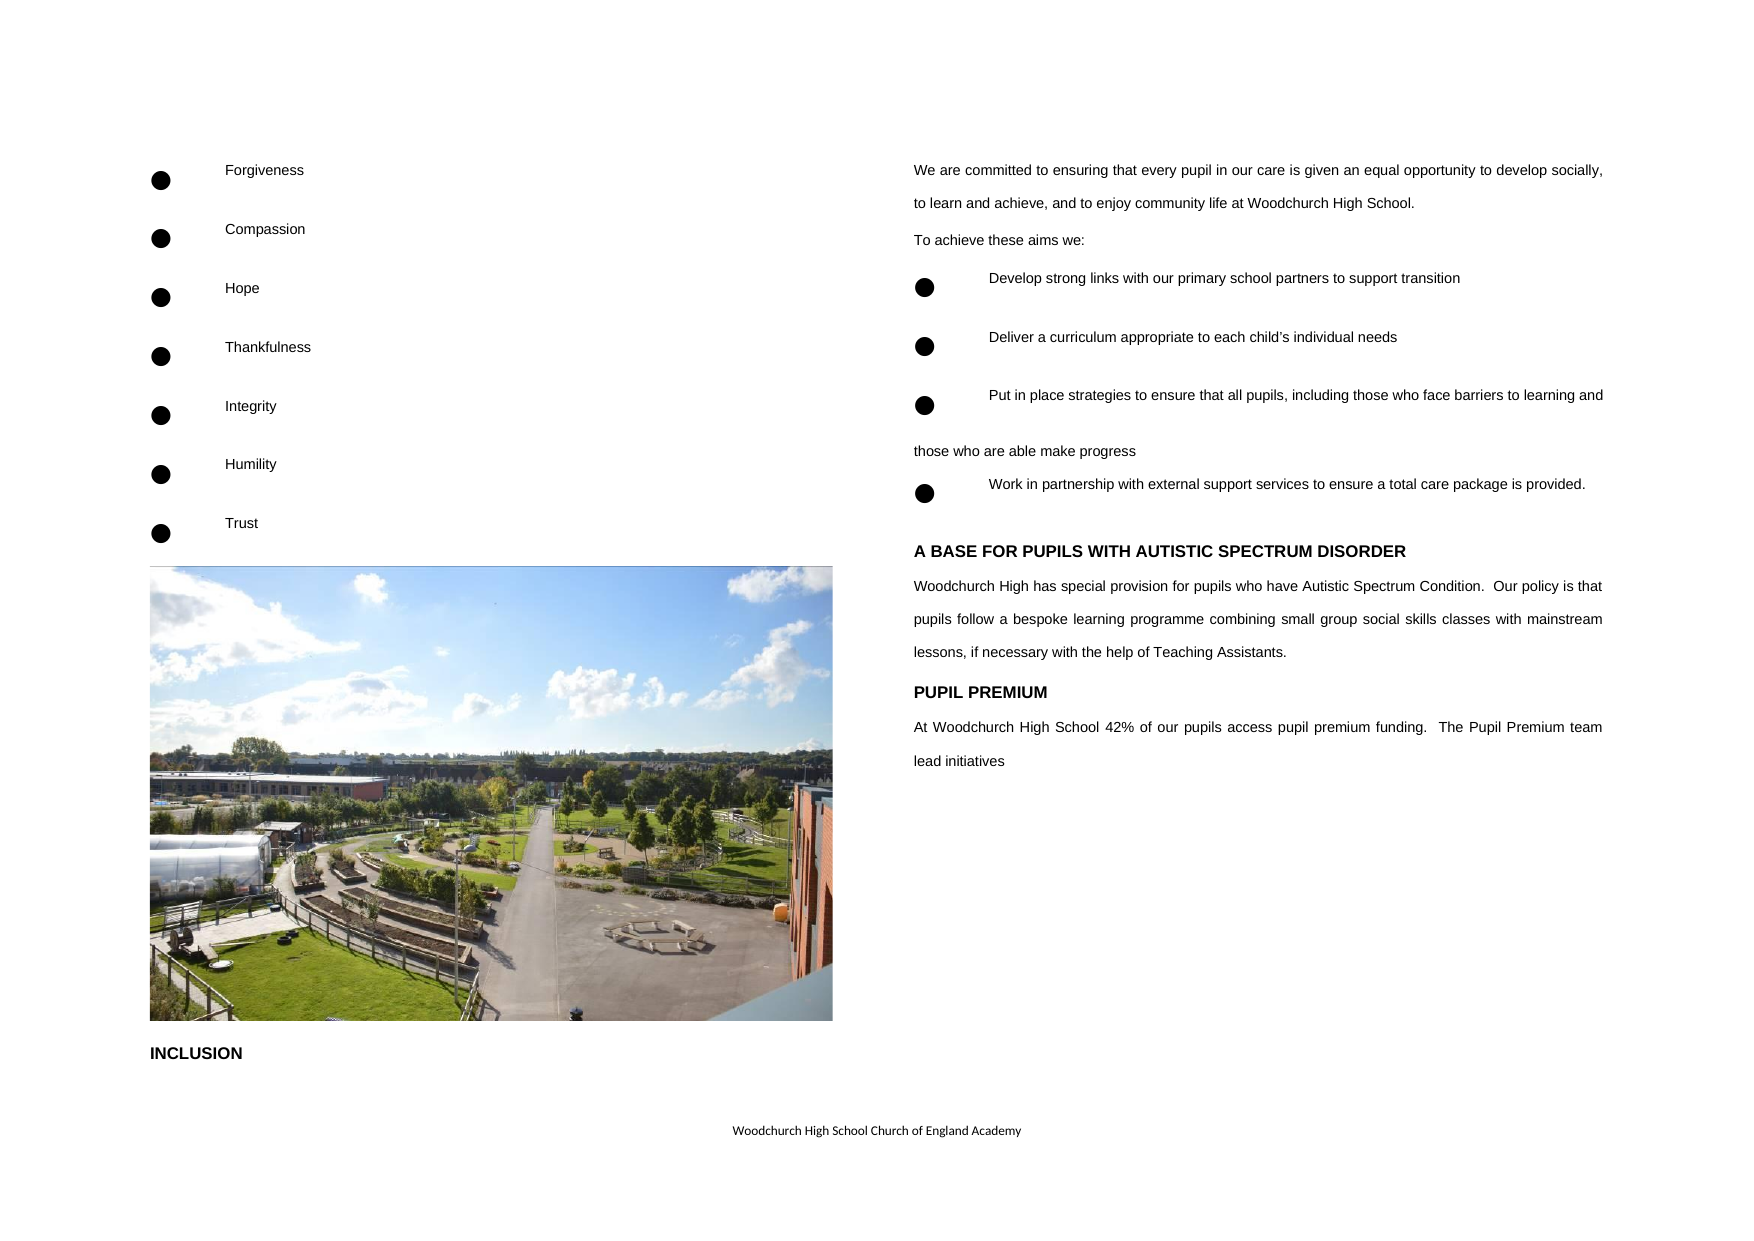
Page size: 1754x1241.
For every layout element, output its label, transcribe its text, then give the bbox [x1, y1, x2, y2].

list Humility [150, 444, 840, 496]
picture [149, 566, 833, 1021]
text INCLUSION [150, 1029, 840, 1063]
text We are committed to ensuring that every pupil in our care is given an equal opportunity to develop socially, to learn and achieve, and to enjoy community life at Woodchurch High School. [913, 150, 1604, 212]
text At Woodchurch High School 42% of our pupils access pupil premium funding. The Pupil Premium team lead initiatives [913, 707, 1604, 769]
list Integrity [150, 385, 840, 437]
list Develop strong links with our primary school partners to support transition [913, 258, 1604, 309]
list Put in place strategies to ensure that all pupils, including those who face barriers to learning and those who are able make progress [913, 375, 1604, 459]
list Deliver a curriculum appropriate to each child’s individual needs [913, 316, 1604, 368]
list Hope [150, 268, 840, 319]
text A BASE FOR PUPILS WITH AUTISTIC SPECTRUM DISORDER [913, 527, 1604, 561]
text Woodchurch High has special provision for pupils who have Autistic Spectrum Condition. Our policy is that pupils follow a bespoke learning programme combining small group social skills classes with mainstream lessons, if necessary with the help of Teaching Assistants. [913, 566, 1604, 660]
text PUPIL PREMIUM [913, 669, 1604, 702]
list Trust [150, 503, 840, 554]
list Compassion [150, 209, 840, 260]
list Work in partnership with external support services to ensure a total care package is provided. [913, 464, 1604, 515]
text To achieve these aims we: [913, 220, 1604, 249]
list Thankfulness [150, 327, 840, 378]
list Forgiveness [150, 150, 840, 201]
